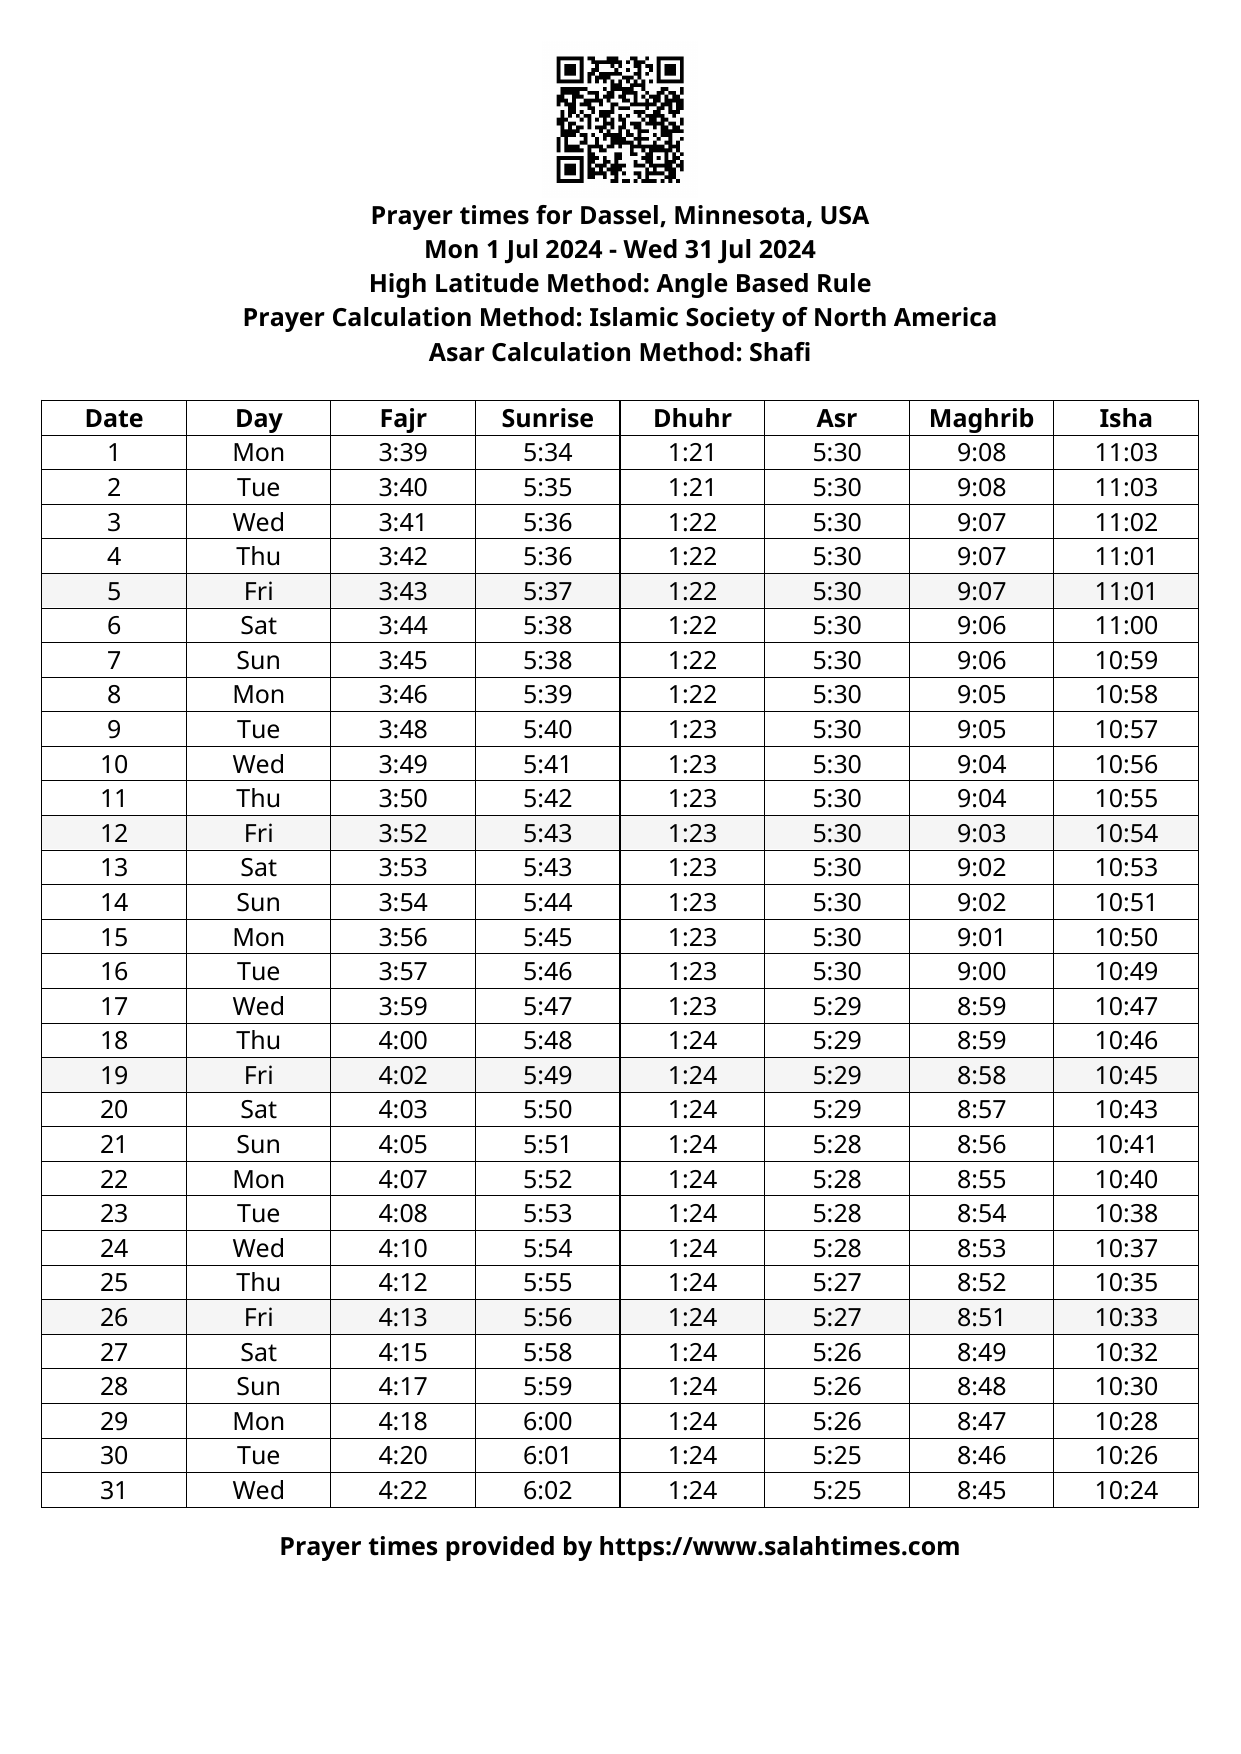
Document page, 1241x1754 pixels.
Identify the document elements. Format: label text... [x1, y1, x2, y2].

table_cell 1:24 [621, 1404, 764, 1437]
table_cell 5:30 [765, 851, 909, 884]
table_cell 12 [42, 816, 186, 849]
table_cell 3:57 [331, 954, 475, 988]
table_cell 27 [42, 1335, 186, 1368]
table_cell 1:24 [621, 1093, 764, 1126]
table_header Maghrib [910, 401, 1053, 434]
table_cell 1:24 [621, 1369, 764, 1403]
table_cell 5:30 [765, 505, 909, 538]
table_cell 2 [42, 470, 186, 504]
table_cell 5:46 [476, 954, 619, 988]
table_cell 1:24 [621, 1300, 764, 1334]
table_cell 10:40 [1054, 1162, 1198, 1195]
table_cell 9:06 [910, 609, 1053, 642]
table_cell 1:24 [621, 1162, 764, 1195]
table_cell 5:35 [476, 470, 619, 504]
table_cell 10:51 [1054, 885, 1198, 919]
table_cell 5:45 [476, 920, 619, 953]
table_cell 3:52 [331, 816, 475, 849]
table_cell 15 [42, 920, 186, 953]
table_cell 5:30 [765, 712, 909, 746]
table_cell 9:03 [910, 816, 1053, 849]
table_cell 20 [42, 1093, 186, 1126]
table_cell 24 [42, 1231, 186, 1264]
table_cell 8:49 [910, 1335, 1053, 1368]
table_cell 1:23 [621, 954, 764, 988]
table_cell 8:46 [910, 1439, 1053, 1472]
table_cell 22 [42, 1162, 186, 1195]
table_cell 5:30 [765, 574, 909, 607]
table_cell 9:02 [910, 851, 1053, 884]
table_cell Thu [187, 539, 330, 573]
table_cell 23 [42, 1196, 186, 1230]
table_cell 5:52 [476, 1162, 619, 1195]
table_cell 11:02 [1054, 505, 1198, 538]
table_cell 9:02 [910, 885, 1053, 919]
table_cell 30 [42, 1439, 186, 1472]
table_cell 5:30 [765, 885, 909, 919]
table_cell 5:47 [476, 989, 619, 1022]
table_cell 5:28 [765, 1231, 909, 1264]
table_cell 5:30 [765, 643, 909, 677]
table_cell 5:26 [765, 1335, 909, 1368]
table_cell 10:43 [1054, 1093, 1198, 1126]
table_cell 5:29 [765, 1058, 909, 1092]
table_cell 5:36 [476, 505, 619, 538]
table_cell Sat [187, 609, 330, 642]
table_cell 5:51 [476, 1127, 619, 1161]
table_cell 10:38 [1054, 1196, 1198, 1230]
table_cell 1:23 [621, 989, 764, 1022]
table_cell 8:54 [910, 1196, 1053, 1230]
table_cell Sun [187, 885, 330, 919]
table_cell 26 [42, 1300, 186, 1334]
table_cell 4:03 [331, 1093, 475, 1126]
table_cell 10:56 [1054, 747, 1198, 780]
table_cell 5:38 [476, 609, 619, 642]
table_cell 6 [42, 609, 186, 642]
table_cell 8:48 [910, 1369, 1053, 1403]
table_header Asr [765, 401, 909, 434]
table_cell 4:13 [331, 1300, 475, 1334]
table_cell 5:26 [765, 1404, 909, 1437]
table_cell Tue [187, 954, 330, 988]
table_cell Mon [187, 678, 330, 711]
table_header Sunrise [476, 401, 619, 434]
table_cell 3:59 [331, 989, 475, 1022]
table_header Day [187, 401, 330, 434]
table_cell 6:00 [476, 1404, 619, 1437]
table_cell 5:53 [476, 1196, 619, 1230]
table_cell 5:29 [765, 1093, 909, 1126]
table_cell 5:30 [765, 539, 909, 573]
table_cell 9:07 [910, 539, 1053, 573]
table_cell 5:42 [476, 781, 619, 815]
table_cell 7 [42, 643, 186, 677]
table_cell 1:24 [621, 1335, 764, 1368]
table_cell 11:01 [1054, 539, 1198, 573]
table_cell 9:07 [910, 574, 1053, 607]
text Prayer times provided by https://www.salahtimes.com [42, 1528, 1198, 1563]
table_cell 8:57 [910, 1093, 1053, 1126]
table_cell 13 [42, 851, 186, 884]
table_cell 8:59 [910, 989, 1053, 1022]
table_cell 1:24 [621, 1439, 764, 1472]
table_cell 4:15 [331, 1335, 475, 1368]
table_cell 5:30 [765, 920, 909, 953]
table_header Isha [1054, 401, 1198, 434]
table_cell 9:05 [910, 678, 1053, 711]
table_cell 8:59 [910, 1024, 1053, 1057]
table_cell 4:17 [331, 1369, 475, 1403]
table_cell Sat [187, 1335, 330, 1368]
table_cell 5:30 [765, 609, 909, 642]
table_cell Sat [187, 1093, 330, 1126]
table_cell 21 [42, 1127, 186, 1161]
table_cell 3:50 [331, 781, 475, 815]
table_cell Thu [187, 1266, 330, 1299]
table_cell 9:08 [910, 436, 1053, 469]
table_cell 8:53 [910, 1231, 1053, 1264]
table_cell 4:05 [331, 1127, 475, 1161]
table_cell 1:23 [621, 747, 764, 780]
table_cell 11:00 [1054, 609, 1198, 642]
table_cell 1 [42, 436, 186, 469]
table_cell 4 [42, 539, 186, 573]
table_cell 10:46 [1054, 1024, 1198, 1057]
table_cell 4:22 [331, 1473, 475, 1507]
table_cell 3:43 [331, 574, 475, 607]
table_cell Mon [187, 436, 330, 469]
table_cell 1:23 [621, 920, 764, 953]
table_cell 5:38 [476, 643, 619, 677]
table_cell Sun [187, 1127, 330, 1161]
table_cell 10:26 [1054, 1439, 1198, 1472]
table_cell 9:08 [910, 470, 1053, 504]
table_cell 5:41 [476, 747, 619, 780]
table_cell 1:22 [621, 643, 764, 677]
table_cell 10:54 [1054, 816, 1198, 849]
table_cell 9:06 [910, 643, 1053, 677]
table_cell Tue [187, 712, 330, 746]
table_cell Wed [187, 505, 330, 538]
table_cell 5:39 [476, 678, 619, 711]
table_cell Sun [187, 643, 330, 677]
table_cell Tue [187, 470, 330, 504]
table_cell 1:23 [621, 885, 764, 919]
table_cell 3:56 [331, 920, 475, 953]
table_cell 5:49 [476, 1058, 619, 1092]
table_cell 10:32 [1054, 1335, 1198, 1368]
table_cell 8:52 [910, 1266, 1053, 1299]
table_cell 11 [42, 781, 186, 815]
table_cell 4:07 [331, 1162, 475, 1195]
text Asar Calculation Method: Shafi [42, 334, 1198, 368]
table_cell 4:02 [331, 1058, 475, 1092]
table_cell 1:23 [621, 712, 764, 746]
table_cell 1:23 [621, 851, 764, 884]
table_cell 31 [42, 1473, 186, 1507]
table_cell 29 [42, 1404, 186, 1437]
table_cell 5:30 [765, 954, 909, 988]
table_cell 8 [42, 678, 186, 711]
table_cell Sat [187, 851, 330, 884]
table_cell 9:01 [910, 920, 1053, 953]
table_cell 10:37 [1054, 1231, 1198, 1264]
table_cell 5:30 [765, 747, 909, 780]
table_cell 1:24 [621, 1196, 764, 1230]
table_cell 18 [42, 1024, 186, 1057]
table_cell 11:01 [1054, 574, 1198, 607]
table_cell 5:56 [476, 1300, 619, 1334]
table_cell 1:21 [621, 470, 764, 504]
table_cell 5:25 [765, 1439, 909, 1472]
table_cell Sun [187, 1369, 330, 1403]
table_header Date [42, 401, 186, 434]
table_cell 5:28 [765, 1127, 909, 1161]
table_cell 8:55 [910, 1162, 1053, 1195]
table_cell 5:30 [765, 781, 909, 815]
table_cell 5:25 [765, 1473, 909, 1507]
table_cell 11:03 [1054, 436, 1198, 469]
table_cell 10:33 [1054, 1300, 1198, 1334]
table_cell Wed [187, 1473, 330, 1507]
table_cell Wed [187, 747, 330, 780]
table_cell 1:24 [621, 1266, 764, 1299]
table_cell 10:50 [1054, 920, 1198, 953]
table_cell 4:20 [331, 1439, 475, 1472]
table_cell 5:28 [765, 1162, 909, 1195]
table_cell 3:54 [331, 885, 475, 919]
table_cell 8:45 [910, 1473, 1053, 1507]
table_cell 9:05 [910, 712, 1053, 746]
table_cell 5:43 [476, 816, 619, 849]
table_cell 5:29 [765, 1024, 909, 1057]
table_cell 6:01 [476, 1439, 619, 1472]
table_cell 3:44 [331, 609, 475, 642]
table_cell 5:30 [765, 816, 909, 849]
table_cell Fri [187, 1300, 330, 1334]
table_cell 10:30 [1054, 1369, 1198, 1403]
table_cell 5:30 [765, 470, 909, 504]
table_cell 1:24 [621, 1231, 764, 1264]
table_cell Thu [187, 1024, 330, 1057]
table_cell 3:40 [331, 470, 475, 504]
table_cell 5 [42, 574, 186, 607]
table_cell 10:47 [1054, 989, 1198, 1022]
table_cell 1:24 [621, 1024, 764, 1057]
table_cell 9:07 [910, 505, 1053, 538]
table_cell 1:21 [621, 436, 764, 469]
table_cell 8:51 [910, 1300, 1053, 1334]
table_cell 10:28 [1054, 1404, 1198, 1437]
table_cell 5:34 [476, 436, 619, 469]
table_cell 10:49 [1054, 954, 1198, 988]
table_header Dhuhr [621, 401, 764, 434]
table_cell 8:47 [910, 1404, 1053, 1437]
table_cell 1:22 [621, 574, 764, 607]
table_cell Fri [187, 816, 330, 849]
table_cell 10:55 [1054, 781, 1198, 815]
text Mon 1 Jul 2024 - Wed 31 Jul 2024 [42, 232, 1198, 266]
text Prayer times for Dassel, Minnesota, USA [42, 198, 1198, 232]
table_cell 5:50 [476, 1093, 619, 1126]
table_cell 8:56 [910, 1127, 1053, 1161]
table_cell 10:24 [1054, 1473, 1198, 1507]
table_cell 3:46 [331, 678, 475, 711]
table_cell 9:04 [910, 781, 1053, 815]
table_cell 4:10 [331, 1231, 475, 1264]
text High Latitude Method: Angle Based Rule [42, 266, 1198, 300]
table_cell 5:54 [476, 1231, 619, 1264]
table_cell 9 [42, 712, 186, 746]
table_cell 5:28 [765, 1196, 909, 1230]
table_cell 10:57 [1054, 712, 1198, 746]
table_cell 3:42 [331, 539, 475, 573]
table_cell 10 [42, 747, 186, 780]
table_cell 5:44 [476, 885, 619, 919]
table_cell 28 [42, 1369, 186, 1403]
table_cell Wed [187, 1231, 330, 1264]
table_cell 1:22 [621, 539, 764, 573]
table_cell 5:40 [476, 712, 619, 746]
table_cell 5:30 [765, 436, 909, 469]
table_cell 3:45 [331, 643, 475, 677]
table_cell 14 [42, 885, 186, 919]
table_cell Fri [187, 1058, 330, 1092]
table_cell 5:48 [476, 1024, 619, 1057]
table_cell 10:41 [1054, 1127, 1198, 1161]
table_cell 1:24 [621, 1058, 764, 1092]
table_header Fajr [331, 401, 475, 434]
table_cell 16 [42, 954, 186, 988]
table_cell 5:59 [476, 1369, 619, 1403]
table_cell Tue [187, 1196, 330, 1230]
text Prayer Calculation Method: Islamic Society of North America [42, 300, 1198, 334]
table_cell 5:36 [476, 539, 619, 573]
table_cell Thu [187, 781, 330, 815]
table_cell 9:04 [910, 747, 1053, 780]
table_cell 4:08 [331, 1196, 475, 1230]
table_cell 4:18 [331, 1404, 475, 1437]
table_cell Wed [187, 989, 330, 1022]
table_cell 10:58 [1054, 678, 1198, 711]
table_cell 1:23 [621, 816, 764, 849]
table_cell 5:30 [765, 678, 909, 711]
table_cell 17 [42, 989, 186, 1022]
table_cell Tue [187, 1439, 330, 1472]
table_cell 1:24 [621, 1127, 764, 1161]
table_cell 5:27 [765, 1300, 909, 1334]
table_cell 4:12 [331, 1266, 475, 1299]
table_cell 5:29 [765, 989, 909, 1022]
table_cell 1:24 [621, 1473, 764, 1507]
table_cell 6:02 [476, 1473, 619, 1507]
table_cell 5:27 [765, 1266, 909, 1299]
table_cell 3:48 [331, 712, 475, 746]
table_cell 3:53 [331, 851, 475, 884]
picture [542, 41, 699, 198]
table_cell 8:58 [910, 1058, 1053, 1092]
table_cell 10:45 [1054, 1058, 1198, 1092]
table_cell 19 [42, 1058, 186, 1092]
table_cell Mon [187, 920, 330, 953]
table_cell 5:55 [476, 1266, 619, 1299]
table_cell 1:22 [621, 678, 764, 711]
table_cell 5:58 [476, 1335, 619, 1368]
table_cell 4:00 [331, 1024, 475, 1057]
table_cell 25 [42, 1266, 186, 1299]
table_cell Mon [187, 1162, 330, 1195]
table_cell 5:26 [765, 1369, 909, 1403]
table_cell 9:00 [910, 954, 1053, 988]
table_cell Fri [187, 574, 330, 607]
table_cell 1:22 [621, 505, 764, 538]
table_cell 10:53 [1054, 851, 1198, 884]
table_cell Mon [187, 1404, 330, 1437]
table_cell 3:49 [331, 747, 475, 780]
table_cell 3:39 [331, 436, 475, 469]
table_cell 10:35 [1054, 1266, 1198, 1299]
table_cell 11:03 [1054, 470, 1198, 504]
table_cell 1:23 [621, 781, 764, 815]
table_cell 3 [42, 505, 186, 538]
table_cell 3:41 [331, 505, 475, 538]
table_cell 10:59 [1054, 643, 1198, 677]
table_cell 5:37 [476, 574, 619, 607]
table_cell 5:43 [476, 851, 619, 884]
table_cell 1:22 [621, 609, 764, 642]
